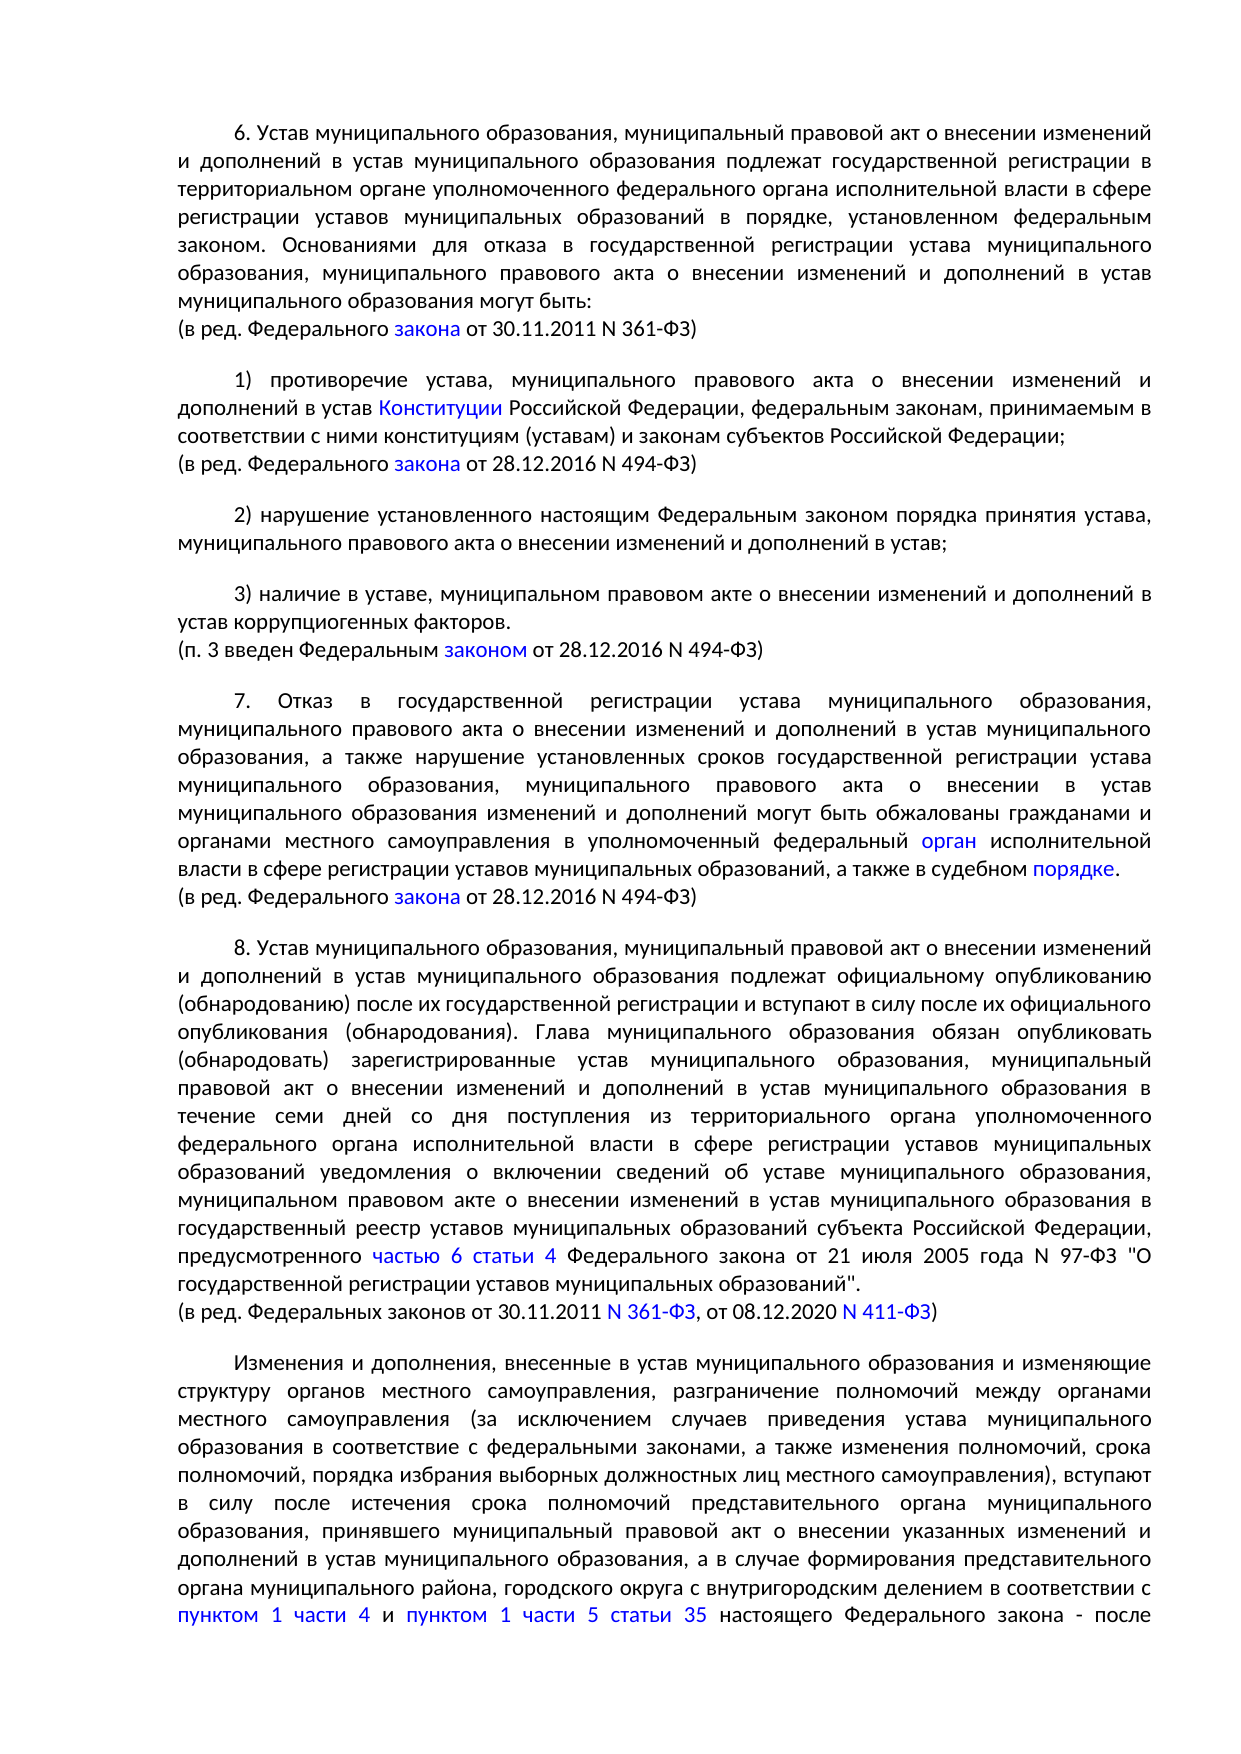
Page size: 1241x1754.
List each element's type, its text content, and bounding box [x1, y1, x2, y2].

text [177, 1348, 1152, 1629]
text (п. 3 введен Федеральным законом от 28.12.2016 N 494-ФЗ) [177, 635, 1152, 663]
text 2) нарушение установленного настоящим Федеральным законом порядка принятия устава, муниципального правового акта о внесении изменений и дополнений в устав; [177, 500, 1152, 556]
text 3) наличие в уставе, муниципальном правовом акте о внесении изменений и дополнений в устав коррупциогенных факторов. [177, 579, 1152, 635]
text 7. Отказ в государственной регистрации устава муниципального образования, муниципального правового акта о внесении изменений и дополнений в устав муниципального образования, а также нарушение установленных сроков государственной регистрации устава муниципального образования, муниципального правового акта о внесении в устав муниципального образования изменений и дополнений могут быть обжалованы гражданами и органами местного самоуправления в уполномоченный федеральный орган исполнительной власти в сфере регистрации уставов муниципальных образований, а также в судебном порядке. [177, 686, 1152, 882]
text (в ред. Федерального закона от 28.12.2016 N 494-ФЗ) [177, 449, 1152, 477]
text (в ред. Федерального закона от 28.12.2016 N 494-ФЗ) [177, 882, 1152, 910]
text (в ред. Федеральных законов от 30.11.2011 N 361-ФЗ, от 08.12.2020 N 411-ФЗ) [177, 1297, 1152, 1326]
text 1) противоречие устава, муниципального правового акта о внесении изменений и дополнений в устав Конституции Российской Федерации, федеральным законам, принимаемым в соответствии с ними конституциям (уставам) и законам субъектов Российской Федерации; [177, 365, 1152, 449]
text 8. Устав муниципального образования, муниципальный правовой акт о внесении изменений и дополнений в устав муниципального образования подлежат официальному опубликованию (обнародованию) после их государственной регистрации и вступают в силу после их официального опубликования (обнародования). Глава муниципального образования обязан опубликовать (обнародовать) зарегистрированные устав муниципального образования, муниципальный правовой акт о внесении изменений и дополнений в устав муниципального образования в течение семи дней со дня поступления из территориального органа уполномоченного федерального органа исполнительной власти в сфере регистрации уставов муниципальных образований уведомления о включении сведений об уставе муниципального образования, муниципальном правовом акте о внесении изменений в устав муниципального образования в государственный реестр уставов муниципальных образований субъекта Российской Федерации, предусмотренного частью 6 статьи 4 Федерального закона от 21 июля 2005 года N 97-ФЗ "О государственной регистрации уставов муниципальных образований". [177, 933, 1152, 1297]
text 6. Устав муниципального образования, муниципальный правовой акт о внесении изменений и дополнений в устав муниципального образования подлежат государственной регистрации в территориальном органе уполномоченного федерального органа исполнительной власти в сфере регистрации уставов муниципальных образований в порядке, установленном федеральным законом. Основаниями для отказа в государственной регистрации устава муниципального образования, муниципального правового акта о внесении изменений и дополнений в устав муниципального образования могут быть: [177, 118, 1152, 314]
text (в ред. Федерального закона от 30.11.2011 N 361-ФЗ) [177, 314, 1152, 342]
